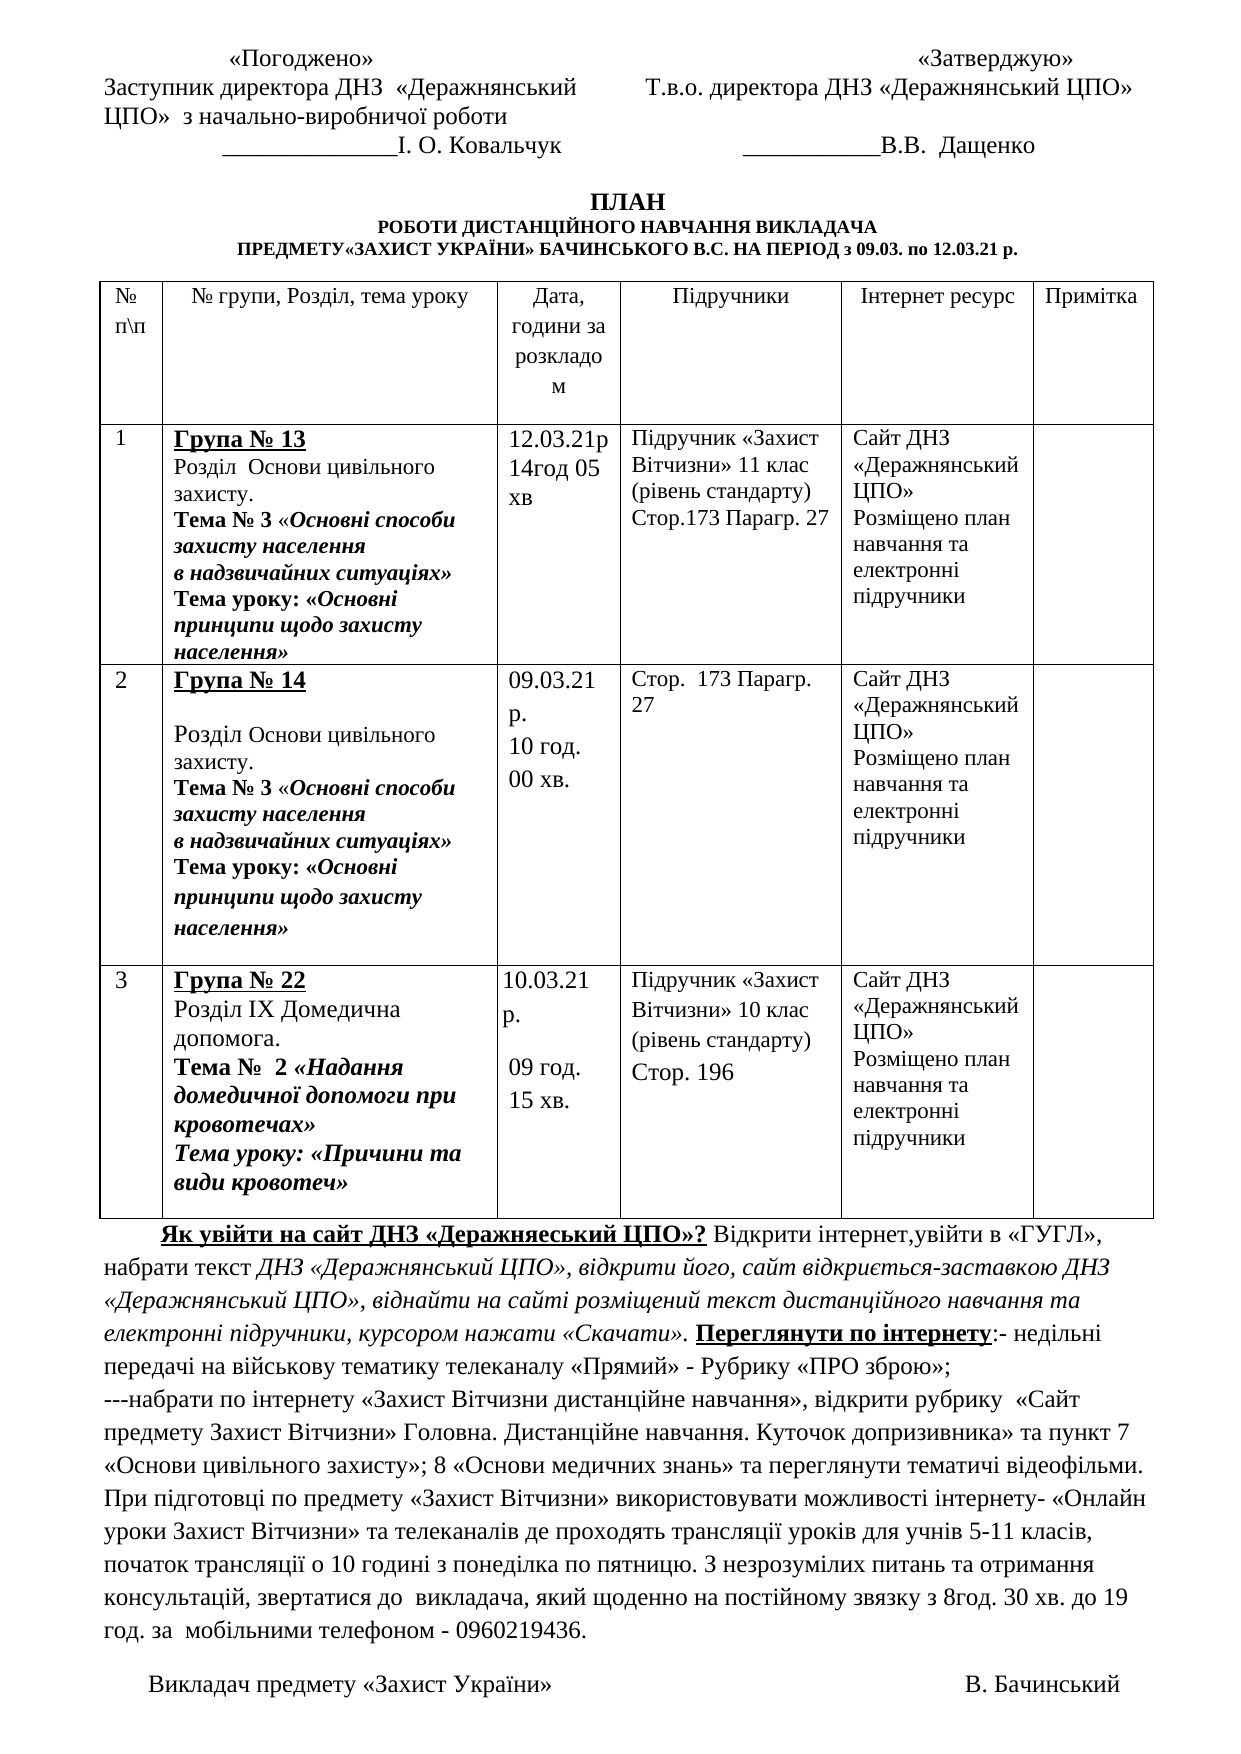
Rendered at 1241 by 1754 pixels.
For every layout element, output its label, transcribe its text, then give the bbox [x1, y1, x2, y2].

table_cell Сайт ДНЗ «Деражнянський ЦПО» Розміщено план навчання та електронні підручники [842, 425, 1033, 664]
table_header № п\п [101, 282, 162, 423]
table_cell Сайт ДНЗ «Деражнянський ЦПО» Розміщено план навчання та електронні підручники [842, 665, 1033, 964]
table_cell 1 [101, 425, 162, 664]
table_cell [1034, 966, 1153, 1218]
text ПРЕДМЕТУ«ЗАХИСТ УКРАЇНИ» БАЧИНСЬКОГО В.С. НА ПЕРІОД з 09.03. по 12.03.21 р. [103, 238, 1152, 259]
table_cell 12.03.21р 14год 05 хв [498, 425, 620, 664]
text «Погоджено» «Затверджую» [103, 43, 1152, 72]
table_cell Стор. 173 Парагр. 27 [621, 665, 841, 964]
table_cell [1034, 665, 1153, 964]
text ______________І. О. Ковальчук ___________В.В. Дащенко [103, 130, 1152, 158]
table_header Підручники [621, 282, 841, 423]
table_cell Група № 22 Розділ ІХ Домедична допомога. Тема № 2 «Надання домедичної допомоги при кровотечах» Тема уроку: «Причини та види кровотеч» [163, 966, 497, 1218]
text Заступник директора ДНЗ «Деражнянський Т.в.о. директора ДНЗ «Деражнянський ЦПО» [103, 72, 1152, 101]
table_cell [1034, 425, 1153, 664]
text Викладач предмету «Захист України» В. Бачинський [103, 1669, 1152, 1698]
text Як увійти на сайт ДНЗ «Деражняеський ЦПО»? Відкрити інтернет,увійти в «ГУГЛ», набрати текст ДНЗ «Деражнянський ЦПО», відкрити його, сайт відкриється-заставкою ДНЗ «Деражнянський ЦПО», віднайти на сайті розміщений текст дистанційного навчання та електронні підручники, курсором нажати «Скачати». Переглянути по інтернету:- недільні передачі на військову тематику телеканалу «Прямий» - Рубрику «ПРО зброю»; ---набрати по інтернету «Захист Вітчизни дистанційне навчання», відкрити рубрику «Сайт предмету Захист Вітчизни» Головна. Дистанційне навчання. Куточок допризивника» та пункт 7 «Основи цивільного захисту»; 8 «Основи медичних знань» та переглянути тематичі відеофільми. При підготовці по предмету «Захист Вітчизни» використовувати можливості інтернету- «Онлайн уроки Захист Вітчизни» та телеканалів де проходять трансляції уроків для учнів 5-11 класів, початок трансляції о 10 годині з понеділка по пятницю. З незрозумілих питань та отримання консультацій, звертатися до викладача, який щоденно на постійному звязку з 8год. 30 хв. до 19 год. за мобільними телефоном - 0960219436. [103, 1219, 1152, 1644]
table_cell Підручник «Захист Вітчизни» 11 клас (рівень стандарту) Стор.173 Парагр. 27 [621, 425, 841, 664]
table_header № групи, Розділ, тема уроку [163, 282, 497, 423]
table_cell Група № 13 Розділ Основи цивільного захисту. Тема № 3 «Основні способи захисту населення в надзвичайних ситуаціях» Тема уроку: «Основні принципи щодо захисту населення» [163, 425, 497, 664]
text РОБОТИ ДИСТАНЦІЙНОГО НАВЧАННЯ ВИКЛАДАЧА [103, 216, 1152, 238]
table_cell 3 [101, 966, 162, 1218]
table_header Дата, години за розкладом [498, 282, 620, 423]
table_cell Група № 14 Розділ Основи цивільного захисту. Тема № 3 «Основні способи захисту населення в надзвичайних ситуаціях» Тема уроку: «Основні принципи щодо захисту населення» [163, 665, 497, 964]
table_cell Підручник «Захист Вітчизни» 10 клас (рівень стандарту) Стор. 196 [621, 966, 841, 1218]
table_cell 2 [101, 665, 162, 964]
text ЦПО» з начально-виробничої роботи [103, 101, 1152, 130]
table_header Інтернет ресурс [842, 282, 1033, 423]
text ПЛАН [103, 187, 1152, 216]
table_cell Сайт ДНЗ «Деражнянський ЦПО» Розміщено план навчання та електронні підручники [842, 966, 1033, 1218]
table_header Примітка [1034, 282, 1153, 423]
table_cell 10.03.21 р. 09 год. 15 хв. [498, 966, 620, 1218]
table_cell 09.03.21 р. 10 год. 00 хв. [498, 665, 620, 964]
